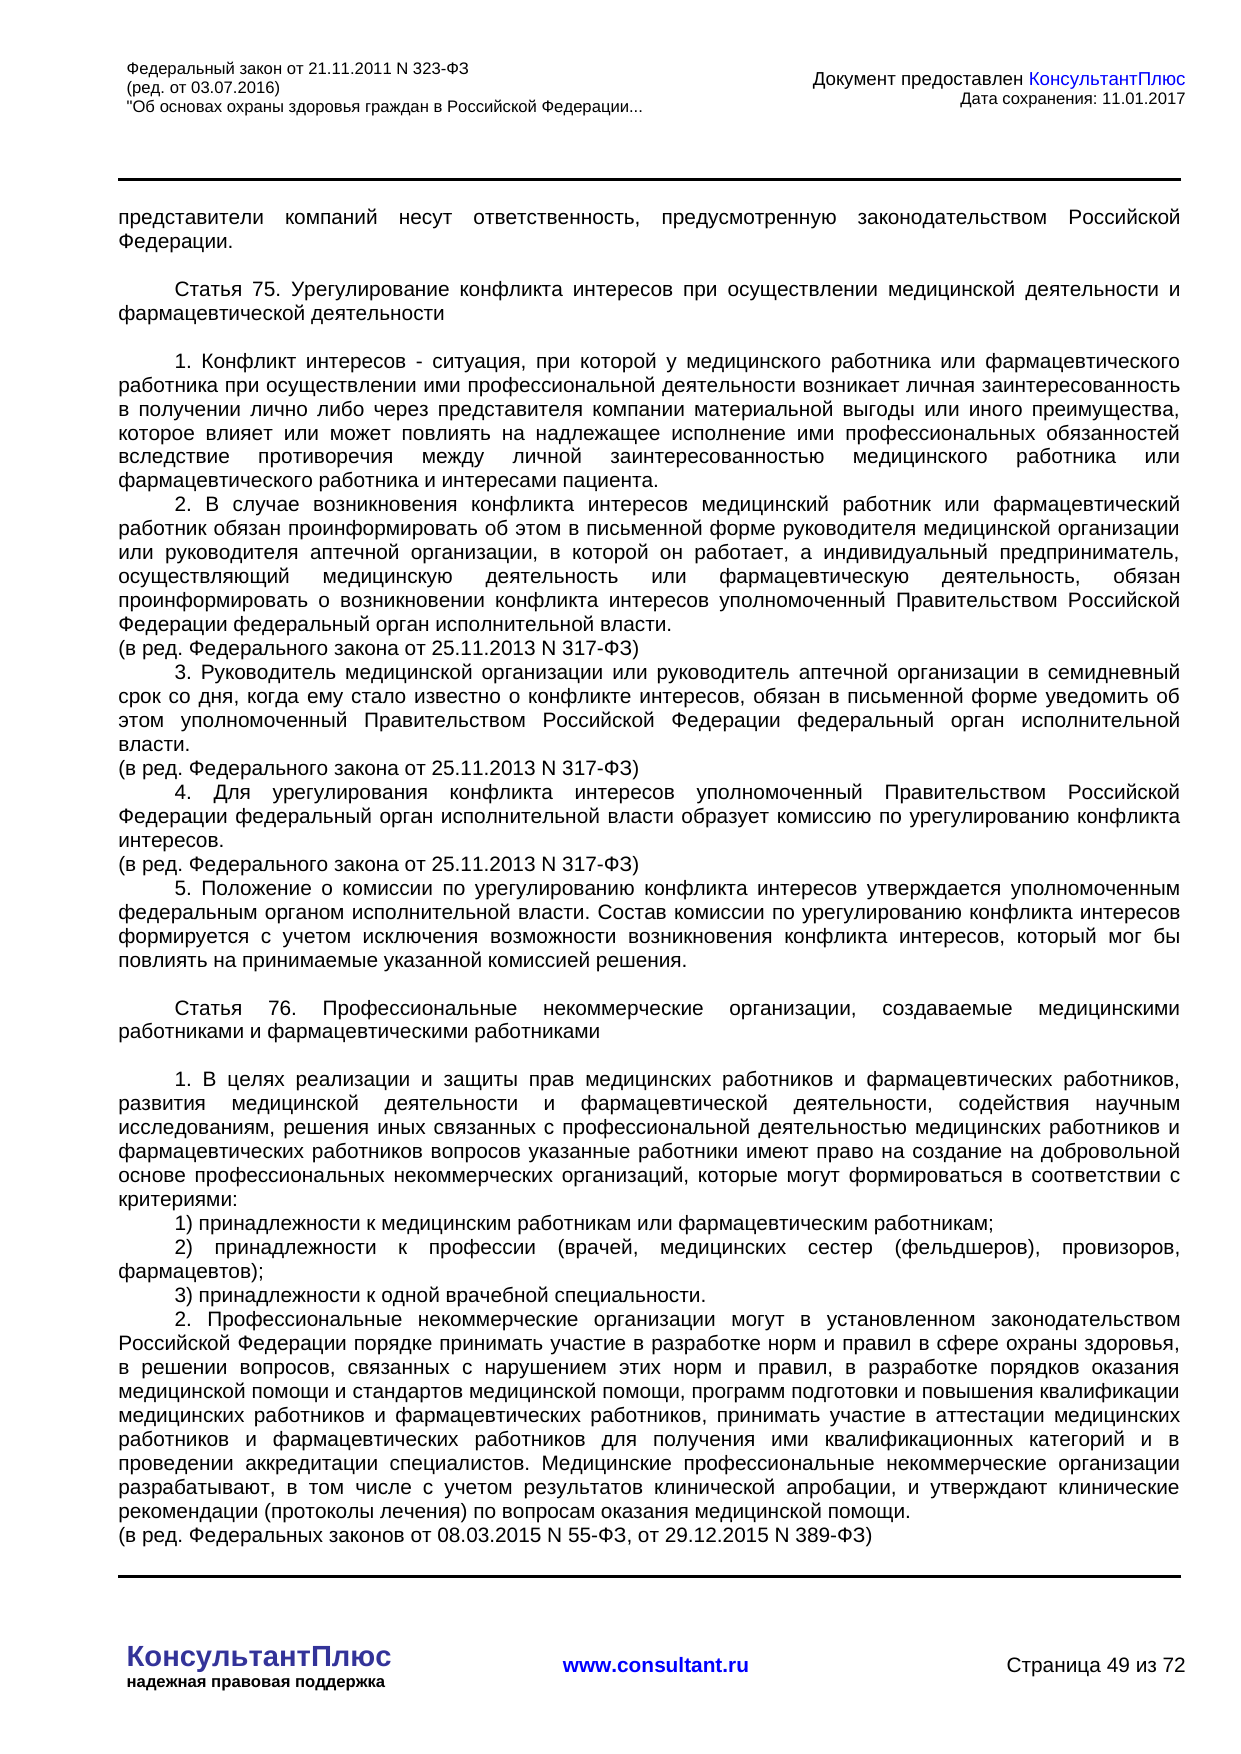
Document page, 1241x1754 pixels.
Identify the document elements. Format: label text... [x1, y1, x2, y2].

text (в ред. Федеральных законов от 08.03.2015 N 55-ФЗ, от 29.12.2015 N 389-ФЗ) [118, 1522, 1181, 1546]
text (в ред. Федерального закона от 25.11.2013 N 317-ФЗ) [118, 636, 1181, 660]
text Статья 75. Урегулирование конфликта интересов при осуществлении медицинской деятельности и фармацевтической деятельности [118, 277, 1181, 324]
text 2) принадлежности к профессии (врачей, медицинских сестер (фельдшеров), провизоров, фармацевтов); [118, 1235, 1181, 1283]
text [118, 205, 1181, 253]
text (в ред. Федерального закона от 25.11.2013 N 317-ФЗ) [118, 756, 1181, 780]
text 4. Для урегулирования конфликта интересов уполномоченный Правительством Российской Федерации федеральный орган исполнительной власти образует комиссию по урегулированию конфликта интересов. [118, 780, 1181, 852]
text Статья 76. Профессиональные некоммерческие организации, создаваемые медицинскими работниками и фармацевтическими работниками [118, 995, 1181, 1043]
text 2. В случае возникновения конфликта интересов медицинский работник или фармацевтический работник обязан проинформировать об этом в письменной форме руководителя медицинской организации или руководителя аптечной организации, в которой он работает, а индивидуальный предприниматель, осуществляющий медицинскую деятельность или фармацевтическую деятельность, обязан проинформировать о возникновении конфликта интересов уполномоченный Правительством Российской Федерации федеральный орган исполнительной власти. [118, 492, 1181, 636]
text 1. В целях реализации и защиты прав медицинских работников и фармацевтических работников, развития медицинской деятельности и фармацевтической деятельности, содействия научным исследованиям, решения иных связанных с профессиональной деятельностью медицинских работников и фармацевтических работников вопросов указанные работники имеют право на создание на добровольной основе профессиональных некоммерческих организаций, которые могут формироваться в соответствии с критериями: [118, 1067, 1181, 1211]
text 2. Профессиональные некоммерческие организации могут в установленном законодательством Российской Федерации порядке принимать участие в разработке норм и правил в сфере охраны здоровья, в решении вопросов, связанных с нарушением этих норм и правил, в разработке порядков оказания медицинской помощи и стандартов медицинской помощи, программ подготовки и повышения квалификации медицинских работников и фармацевтических работников, принимать участие в аттестации медицинских работников и фармацевтических работников для получения ими квалификационных категорий и в проведении аккредитации специалистов. Медицинские профессиональные некоммерческие организации разрабатывают, в том числе с учетом результатов клинической апробации, и утверждают клинические рекомендации (протоколы лечения) по вопросам оказания медицинской помощи. [118, 1307, 1181, 1522]
text 3) принадлежности к одной врачебной специальности. [118, 1283, 1181, 1307]
text (в ред. Федерального закона от 25.11.2013 N 317-ФЗ) [118, 852, 1181, 876]
text 1) принадлежности к медицинским работникам или фармацевтическим работникам; [118, 1211, 1181, 1235]
text 1. Конфликт интересов - ситуация, при которой у медицинского работника или фармацевтического работника при осуществлении ими профессиональной деятельности возникает личная заинтересованность в получении лично либо через представителя компании материальной выгоды или иного преимущества, которое влияет или может повлиять на надлежащее исполнение ими профессиональных обязанностей вследствие противоречия между личной заинтересованностью медицинского работника или фармацевтического работника и интересами пациента. [118, 348, 1181, 492]
text 3. Руководитель медицинской организации или руководитель аптечной организации в семидневный срок со дня, когда ему стало известно о конфликте интересов, обязан в письменной форме уведомить об этом уполномоченный Правительством Российской Федерации федеральный орган исполнительной власти. [118, 660, 1181, 756]
text 5. Положение о комиссии по урегулированию конфликта интересов утверждается уполномоченным федеральным органом исполнительной власти. Состав комиссии по урегулированию конфликта интересов формируется с учетом исключения возможности возникновения конфликта интересов, который мог бы повлиять на принимаемые указанной комиссией решения. [118, 876, 1181, 971]
